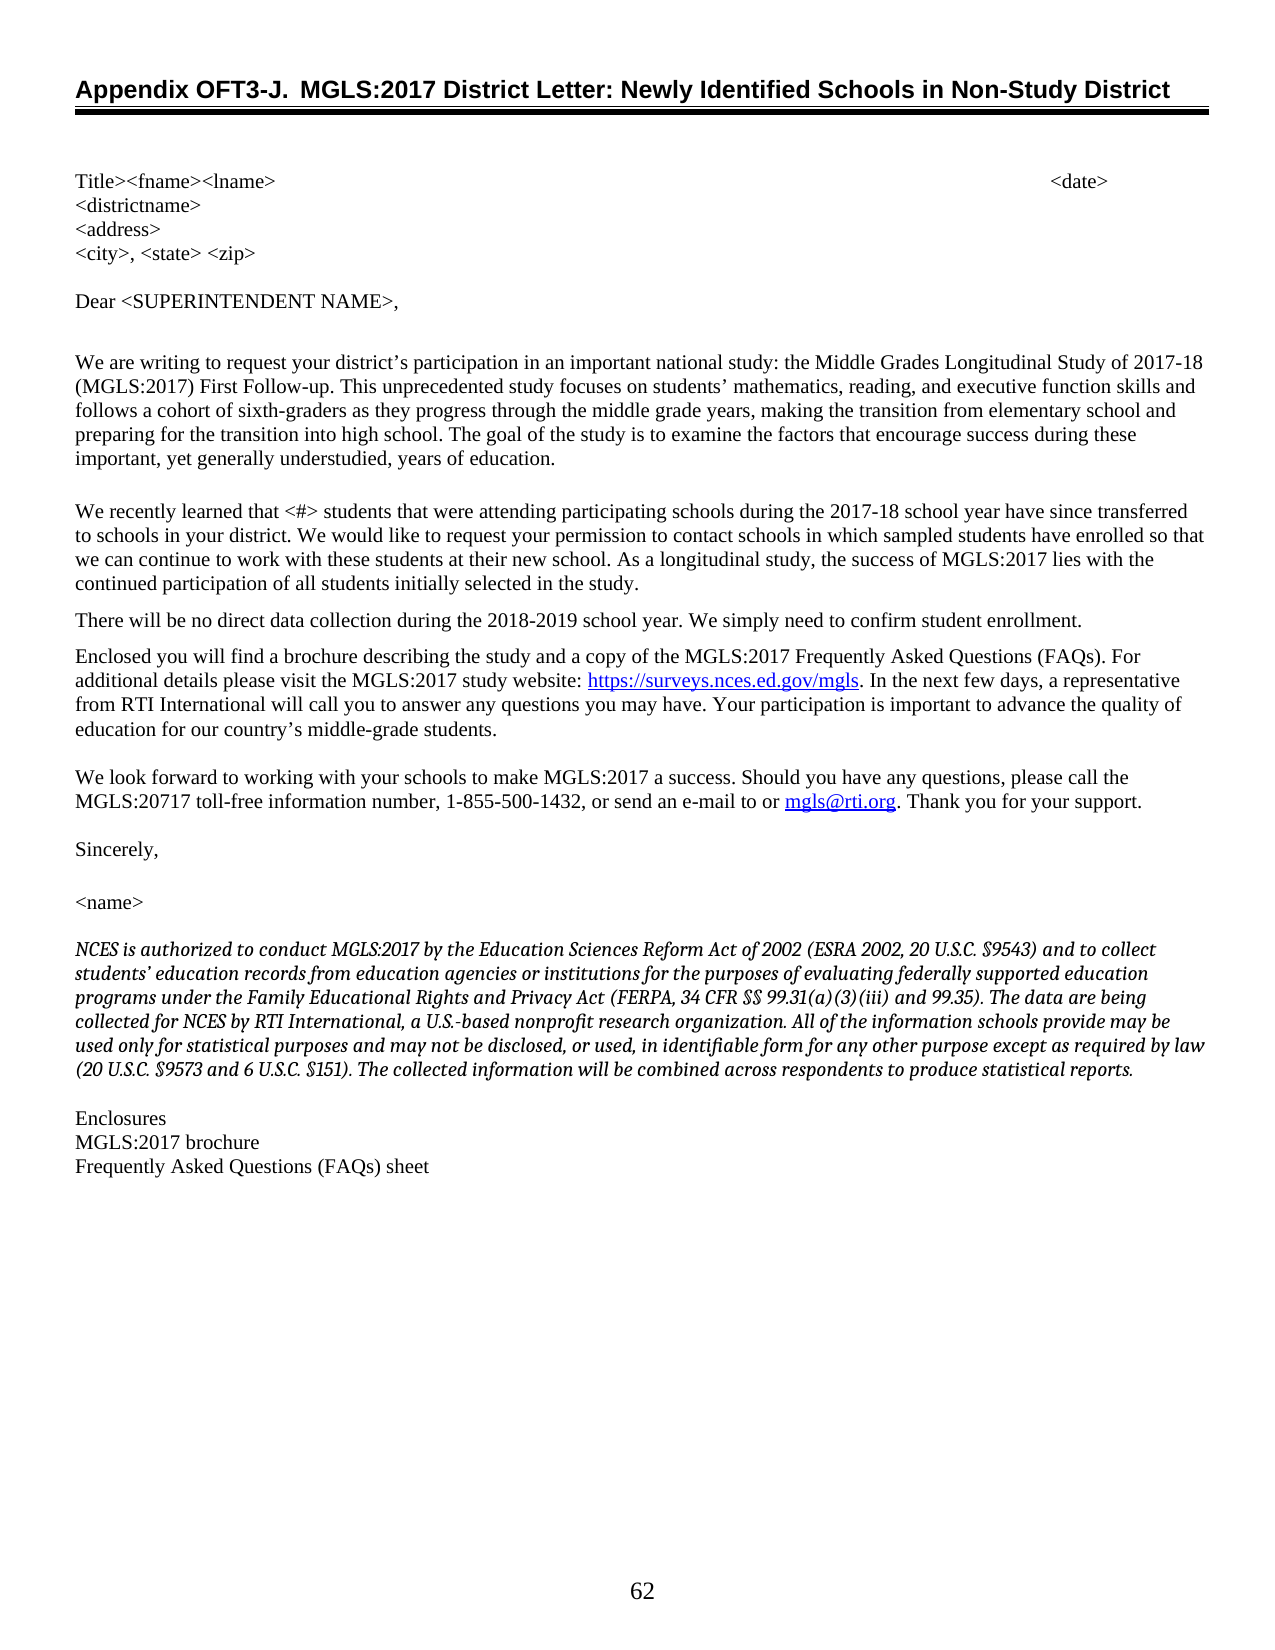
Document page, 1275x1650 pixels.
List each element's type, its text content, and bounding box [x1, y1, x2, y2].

text NCES is authorized to conduct MGLS:2017 by the Education Sciences Reform Act of 2002 (ESRA 2002, 20 U.S.C. §9543) and to collect students’ education records from education agencies or institutions for the purposes of evaluating federally supported education programs under the Family Educational Rights and Privacy Act (FERPA, 34 CFR §§ 99.31(a)(3)(iii) and 99.35). The data are being collected for NCES by RTI International, a U.S.-based nonprofit research organization. All of the information schools provide may be used only for statistical purposes and may not be disclosed, or used, in identifiable form for any other purpose except as required by law (20 U.S.C. §9573 and 6 U.S.C. §151). The collected information will be combined across respondents to produce statistical reports. [75, 938, 1209, 1081]
text There will be no direct data collection during the 2018-2019 school year. We simply need to confirm student enrollment. [75, 608, 1209, 632]
text Frequently Asked Questions (FAQs) sheet [75, 1154, 1209, 1178]
text <districtname> [75, 193, 1209, 217]
text Dear <SUPERINTENDENT NAME>, [75, 289, 1209, 313]
text <address> [75, 217, 1209, 241]
text We recently learned that <#> students that were attending participating schools during the 2017-18 school year have since transferred to schools in your district. We would like to request your permission to contact schools in which sampled students have enrolled so that we can continue to work with these students at their new school. As a longitudinal study, the success of MGLS:2017 lies with the continued participation of all students initially selected in the study. [75, 499, 1209, 595]
text <name> [75, 889, 1209, 914]
text We are writing to request your district’s participation in an important national study: the Middle Grades Longitudinal Study of 2017-18 (MGLS:2017) First Follow-up. This unprecedented study focuses on students’ mathematics, reading, and executive function skills and follows a cohort of sixth-graders as they progress through the middle grade years, making the transition from elementary school and preparing for the transition into high school. The goal of the study is to examine the factors that encourage success during these important, yet generally understudied, years of education. [75, 350, 1209, 470]
text Enclosures [75, 1106, 1209, 1129]
text <city>, <state> <zip> [75, 241, 1209, 265]
text Enclosed you will find a brochure describing the study and a copy of the MGLS:2017 Frequently Asked Questions (FAQs). For additional details please visit the MGLS:2017 study website: https://surveys.nces.ed.gov/mgls. In the next few days, a representative from RTI International will call you to answer any questions you may have. Your participation is important to advance the quality of education for our country’s middle-grade students. [75, 644, 1209, 741]
text Sincerely, [75, 837, 1209, 861]
text Appendix OFT3-J. MGLS:2017 District Letter: Newly Identified Schools in Non-Study District [75, 75, 1209, 106]
text MGLS:2017 brochure [75, 1129, 1209, 1154]
text We look forward to working with your schools to make MGLS:2017 a success. Should you have any questions, please call the MGLS:20717 toll-free information number, 1-855-500-1432, or send an e-mail to or mgls@rti.org. Thank you for your support. [75, 764, 1209, 813]
text Title><fname><lname> <date> [75, 169, 1209, 193]
